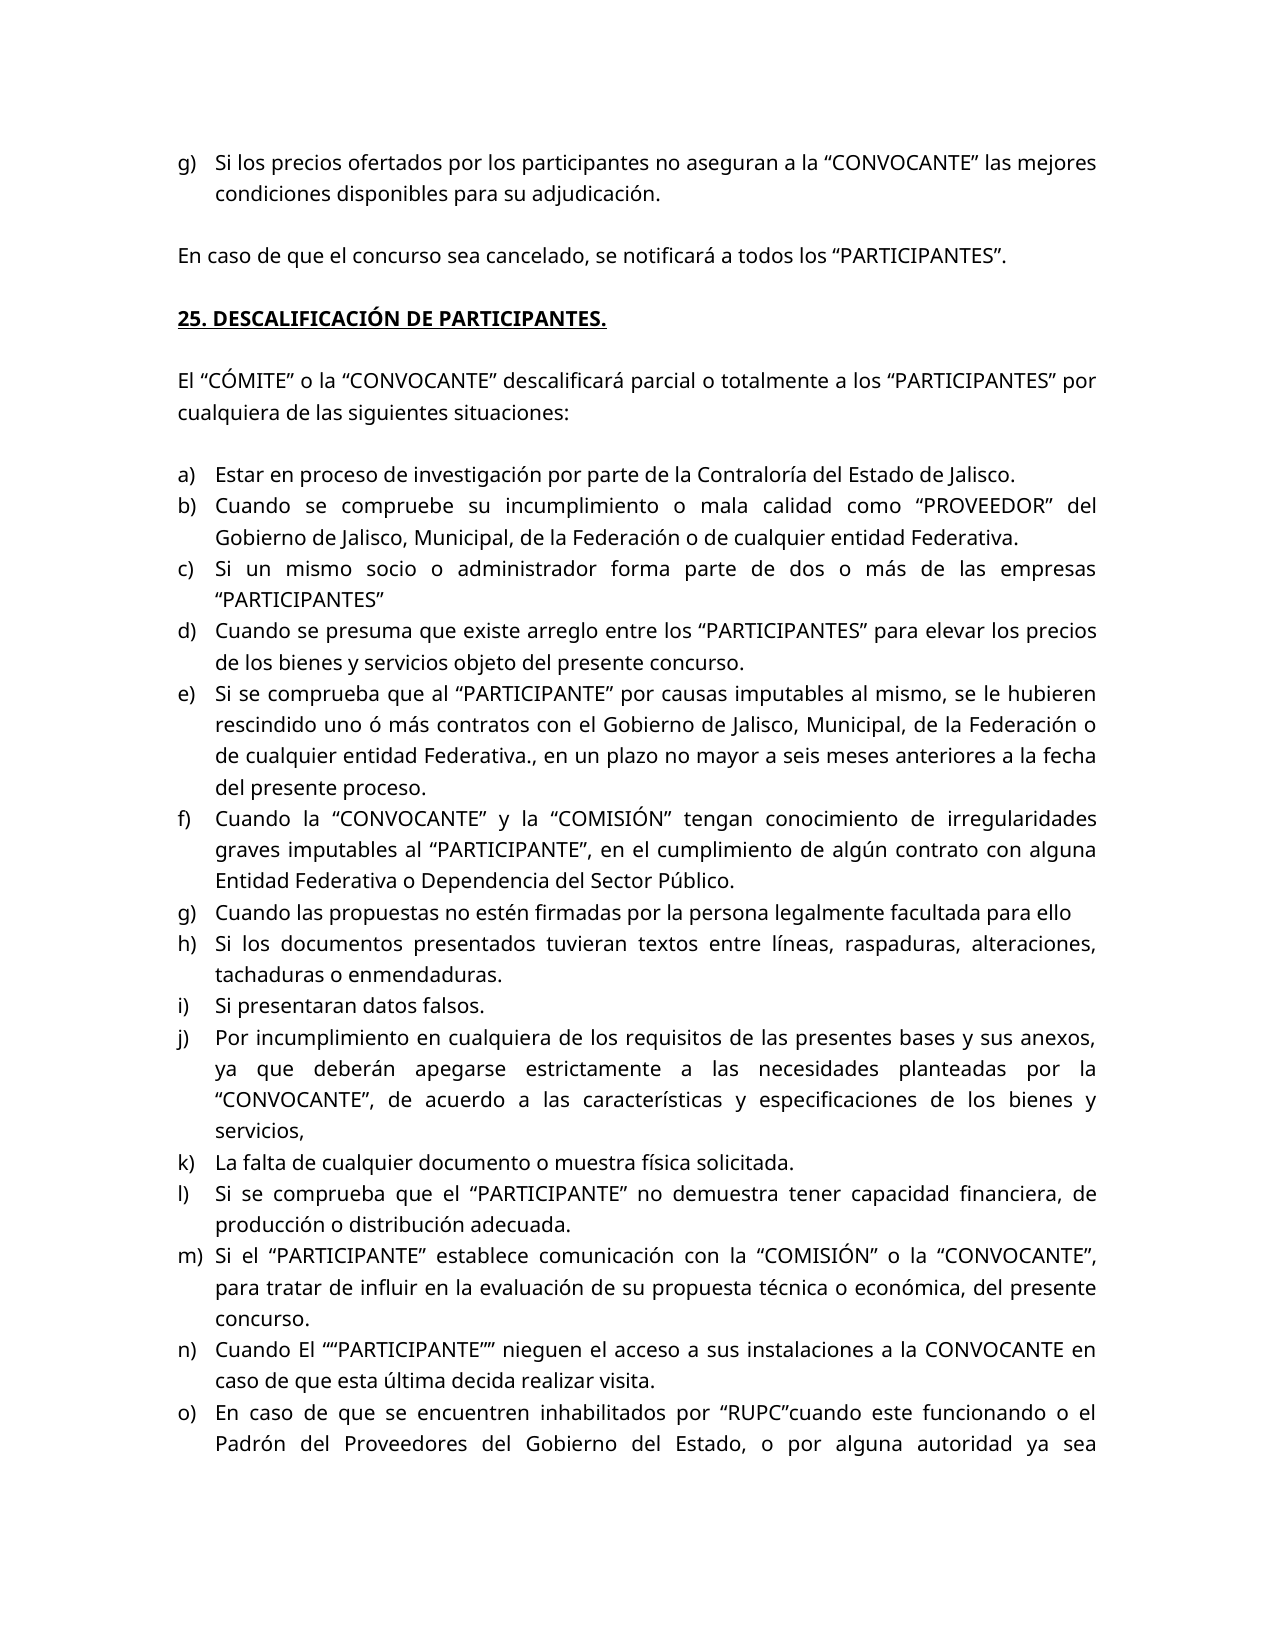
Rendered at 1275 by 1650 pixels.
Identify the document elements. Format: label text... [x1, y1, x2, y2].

list Por incumplimiento en cualquiera de los requisitos de las presentes bases y sus anexos, ya que deberán apegarse estrictamente a las necesidades planteadas por la “CONVOCANTE”, de acuerdo a las características y especificaciones de los bienes y servicios, [177, 1023, 1098, 1145]
list Estar en proceso de investigación por parte de la Contraloría del Estado de Jalisco. [177, 460, 1098, 488]
list Si los documentos presentados tuvieran textos entre líneas, raspaduras, alteraciones, tachaduras o enmendaduras. [177, 929, 1098, 988]
list Si se comprueba que el “PARTICIPANTE” no demuestra tener capacidad financiera, de producción o distribución adecuada. [177, 1179, 1098, 1238]
list Cuando se presuma que existe arreglo entre los “PARTICIPANTES” para elevar los precios de los bienes y servicios objeto del presente concurso. [177, 616, 1098, 676]
text En caso de que el concurso sea cancelado, se notificará a todos los “PARTICIPANTES”. [177, 241, 1098, 270]
list La falta de cualquier documento o muestra física solicitada. [177, 1148, 1098, 1176]
list Si se comprueba que al “PARTICIPANTE” por causas imputables al mismo, se le hubieren rescindido uno ó más contratos con el Gobierno de Jalisco, Municipal, de la Federación o de cualquier entidad Federativa., en un plazo no mayor a seis meses anteriores a la fecha del presente proceso. [177, 679, 1098, 801]
text El “CÓMITE” o la “CONVOCANTE” descalificará parcial o totalmente a los “PARTICIPANTES” por cualquiera de las siguientes situaciones: [177, 366, 1098, 426]
list Cuando El ““PARTICIPANTE”” nieguen el acceso a sus instalaciones a la CONVOCANTE en caso de que esta última decida realizar visita. [177, 1335, 1098, 1395]
text 25. DESCALIFICACIÓN DE PARTICIPANTES. [177, 304, 1098, 332]
list Cuando las propuestas no estén firmadas por la persona legalmente facultada para ello [177, 898, 1098, 926]
list Cuando se compruebe su incumplimiento o mala calidad como “PROVEEDOR” del Gobierno de Jalisco, Municipal, de la Federación o de cualquier entidad Federativa. [177, 491, 1098, 551]
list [177, 1398, 1098, 1457]
list Si un mismo socio o administrador forma parte de dos o más de las empresas “PARTICIPANTES” [177, 554, 1098, 613]
list Cuando la “CONVOCANTE” y la “COMISIÓN” tengan conocimiento de irregularidades graves imputables al “PARTICIPANTE”, en el cumplimiento de algún contrato con alguna Entidad Federativa o Dependencia del Sector Público. [177, 804, 1098, 895]
list Si presentaran datos falsos. [177, 991, 1098, 1020]
list Si los precios ofertados por los participantes no aseguran a la “CONVOCANTE” las mejores condiciones disponibles para su adjudicación. [177, 148, 1098, 207]
list Si el “PARTICIPANTE” establece comunicación con la “COMISIÓN” o la “CONVOCANTE”, para tratar de influir en la evaluación de su propuesta técnica o económica, del presente concurso. [177, 1241, 1098, 1332]
